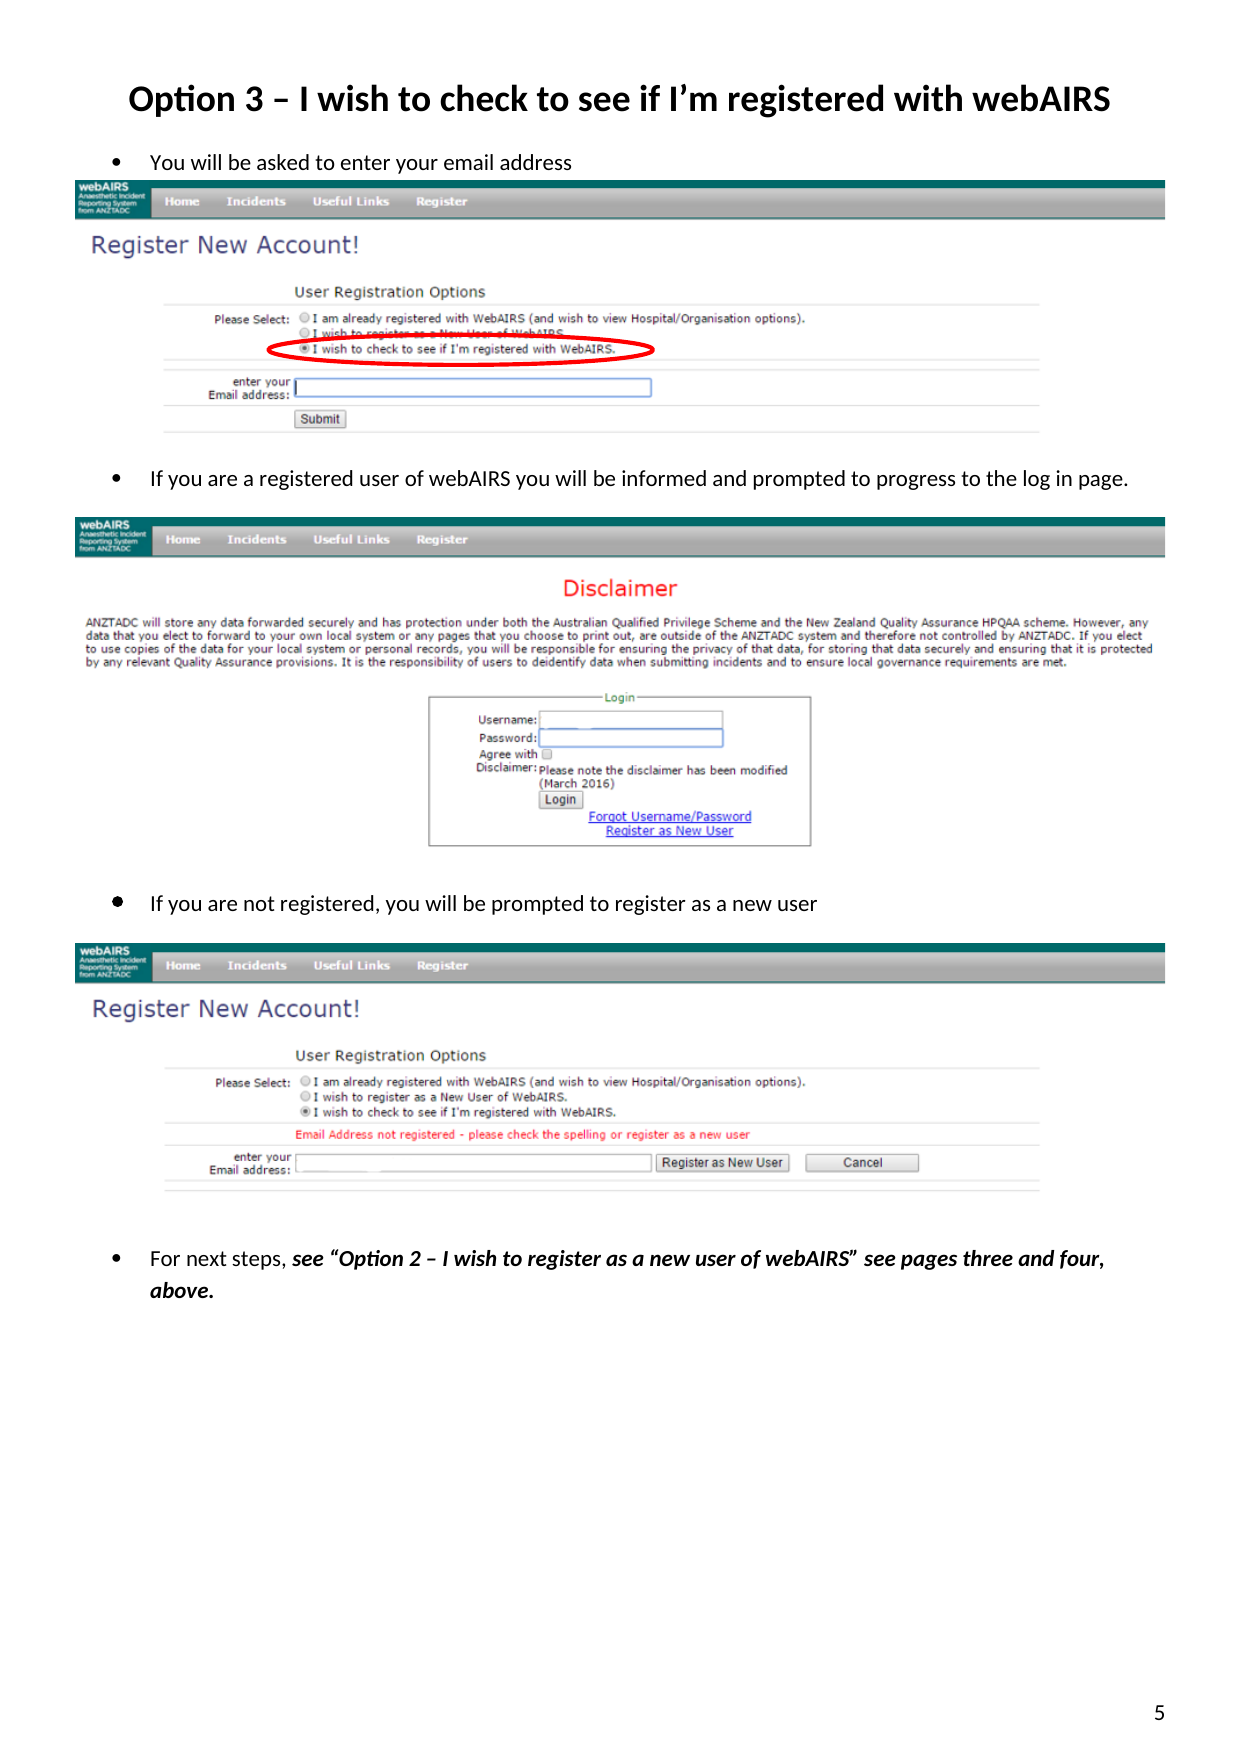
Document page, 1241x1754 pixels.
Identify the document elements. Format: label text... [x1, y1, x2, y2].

list If you are a registered user of webAIRS you will be informed and prompted to progress to the log in page. [112, 464, 1165, 492]
picture [75, 180, 1166, 461]
list You will be asked to enter your email address [112, 148, 1165, 177]
list If you are not registered, you will be prompted to register as a new user [112, 889, 1165, 918]
list For next steps, see “Option 2 – I wish to register as a new user of webAIRS” see pages three and four, above. [112, 1244, 1165, 1304]
picture [75, 517, 1166, 865]
picture [75, 943, 1166, 1219]
text Option 3 – I wish to check to see if I’m registered with webAIRS [75, 75, 1165, 121]
